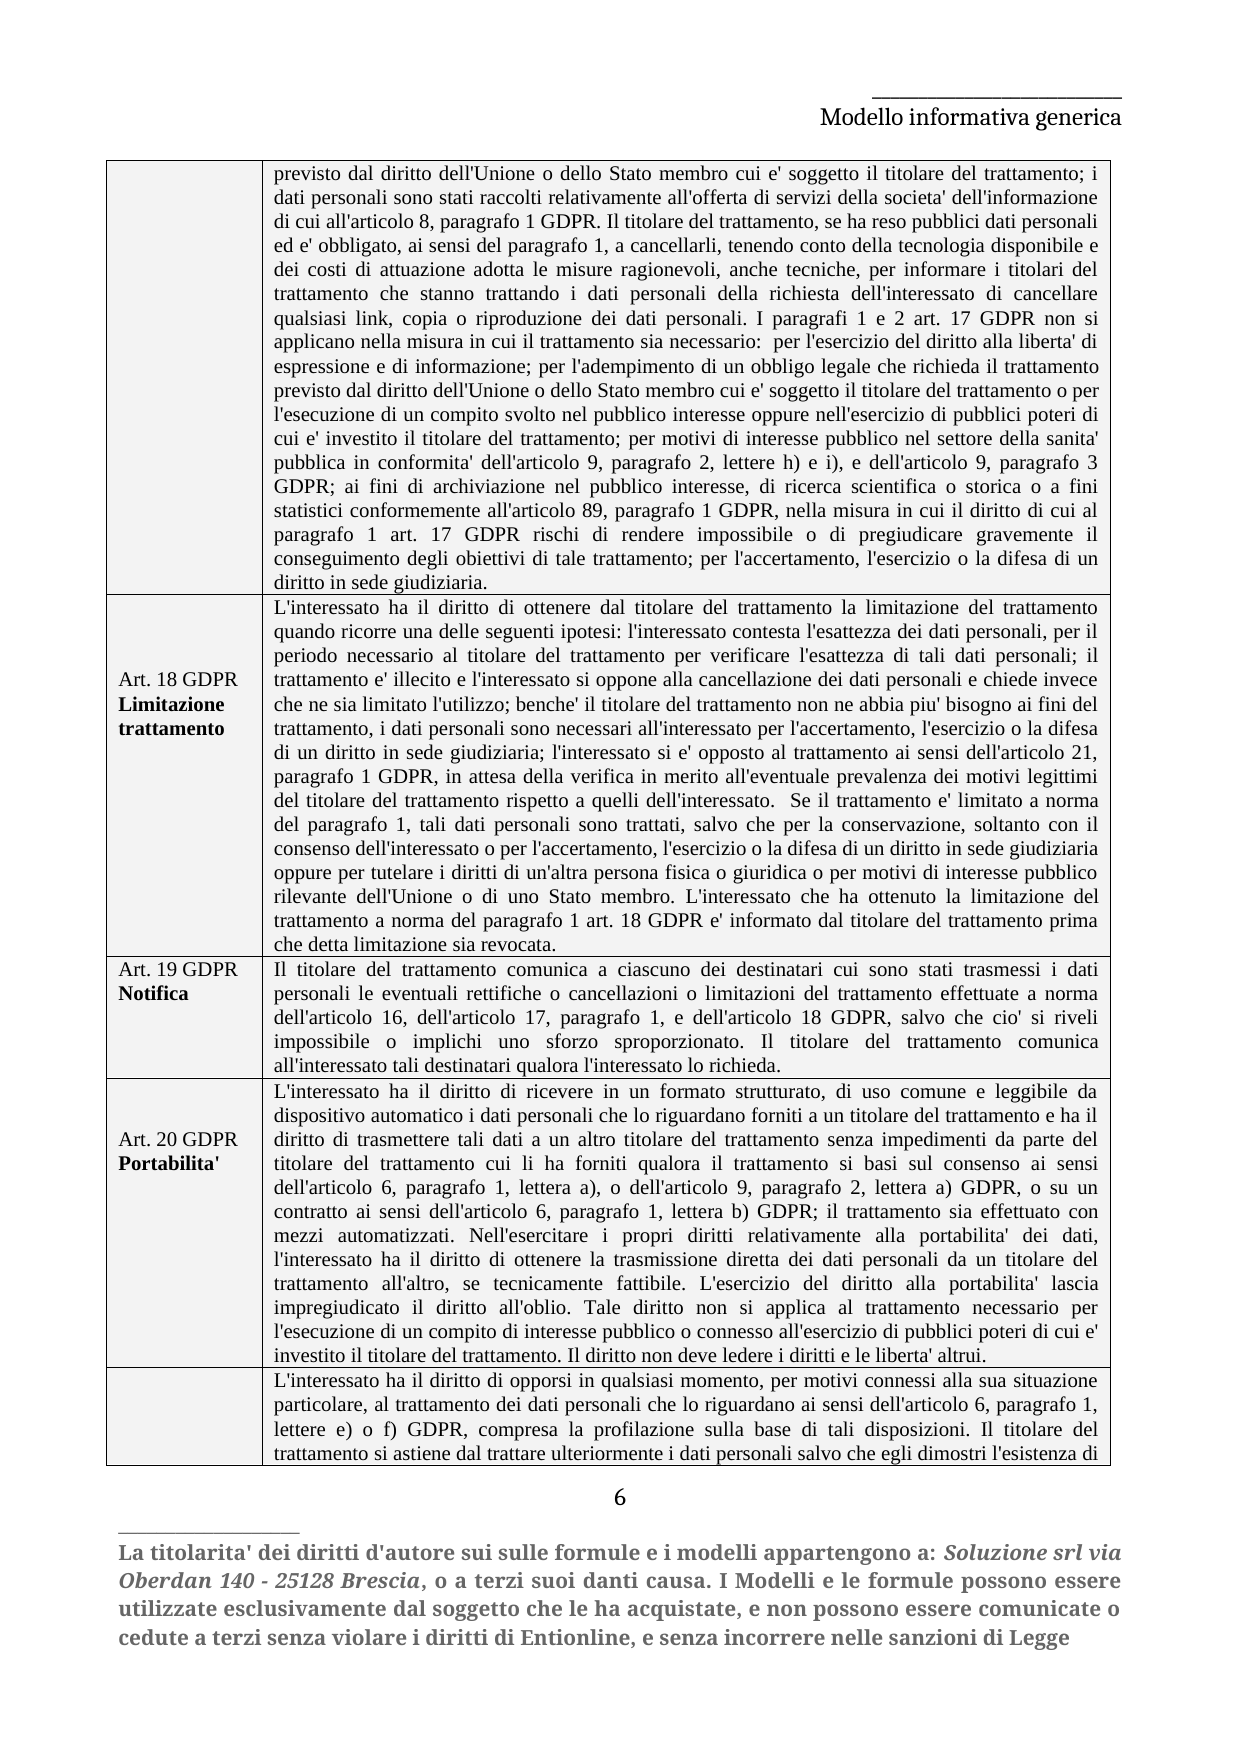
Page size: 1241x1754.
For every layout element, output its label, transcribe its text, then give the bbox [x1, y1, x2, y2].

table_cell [263, 1368, 1110, 1464]
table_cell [263, 161, 1110, 594]
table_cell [107, 1368, 262, 1464]
table_cell Art. 20 GDPR Portabilita' [107, 1079, 262, 1367]
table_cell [107, 161, 262, 594]
table_cell Art. 18 GDPR Limitazione trattamento [107, 595, 262, 956]
table_cell Art. 19 GDPR Notifica [107, 957, 262, 1077]
table_cell Il titolare del trattamento comunica a ciascuno dei destinatari cui sono stati trasmessi i dati personali le eventuali rettifiche o cancellazioni o limitazioni del trattamento effettuate a norma dell'articolo 16, dell'articolo 17, paragrafo 1, e dell'articolo 18 GDPR, salvo che cio' si riveli impossibile o implichi uno sforzo sproporzionato. Il titolare del trattamento comunica all'interessato tali destinatari qualora l'interessato lo richieda. [263, 957, 1110, 1077]
table_cell L'interessato ha il diritto di ottenere dal titolare del trattamento la limitazione del trattamento quando ricorre una delle seguenti ipotesi: l'interessato contesta l'esattezza dei dati personali, per il periodo necessario al titolare del trattamento per verificare l'esattezza di tali dati personali; il trattamento e' illecito e l'interessato si oppone alla cancellazione dei dati personali e chiede invece che ne sia limitato l'utilizzo; benche' il titolare del trattamento non ne abbia piu' bisogno ai fini del trattamento, i dati personali sono necessari all'interessato per l'accertamento, l'esercizio o la difesa di un diritto in sede giudiziaria; l'interessato si e' opposto al trattamento ai sensi dell'articolo 21, paragrafo 1 GDPR, in attesa della verifica in merito all'eventuale prevalenza dei motivi legittimi del titolare del trattamento rispetto a quelli dell'interessato. Se il trattamento e' limitato a norma del paragrafo 1, tali dati personali sono trattati, salvo che per la conservazione, soltanto con il consenso dell'interessato o per l'accertamento, l'esercizio o la difesa di un diritto in sede giudiziaria oppure per tutelare i diritti di un'altra persona fisica o giuridica o per motivi di interesse pubblico rilevante dell'Unione o di uno Stato membro. L'interessato che ha ottenuto la limitazione del trattamento a norma del paragrafo 1 art. 18 GDPR e' informato dal titolare del trattamento prima che detta limitazione sia revocata. [263, 595, 1110, 956]
table_cell L'interessato ha il diritto di ricevere in un formato strutturato, di uso comune e leggibile da dispositivo automatico i dati personali che lo riguardano forniti a un titolare del trattamento e ha il diritto di trasmettere tali dati a un altro titolare del trattamento senza impedimenti da parte del titolare del trattamento cui li ha forniti qualora il trattamento si basi sul consenso ai sensi dell'articolo 6, paragrafo 1, lettera a), o dell'articolo 9, paragrafo 2, lettera a) GDPR, o su un contratto ai sensi dell'articolo 6, paragrafo 1, lettera b) GDPR; il trattamento sia effettuato con mezzi automatizzati. Nell'esercitare i propri diritti relativamente alla portabilita' dei dati, l'interessato ha il diritto di ottenere la trasmissione diretta dei dati personali da un titolare del trattamento all'altro, se tecnicamente fattibile. L'esercizio del diritto alla portabilita' lascia impregiudicato il diritto all'oblio. Tale diritto non si applica al trattamento necessario per l'esecuzione di un compito di interesse pubblico o connesso all'esercizio di pubblici poteri di cui e' investito il titolare del trattamento. Il diritto non deve ledere i diritti e le liberta' altrui. [263, 1079, 1110, 1367]
